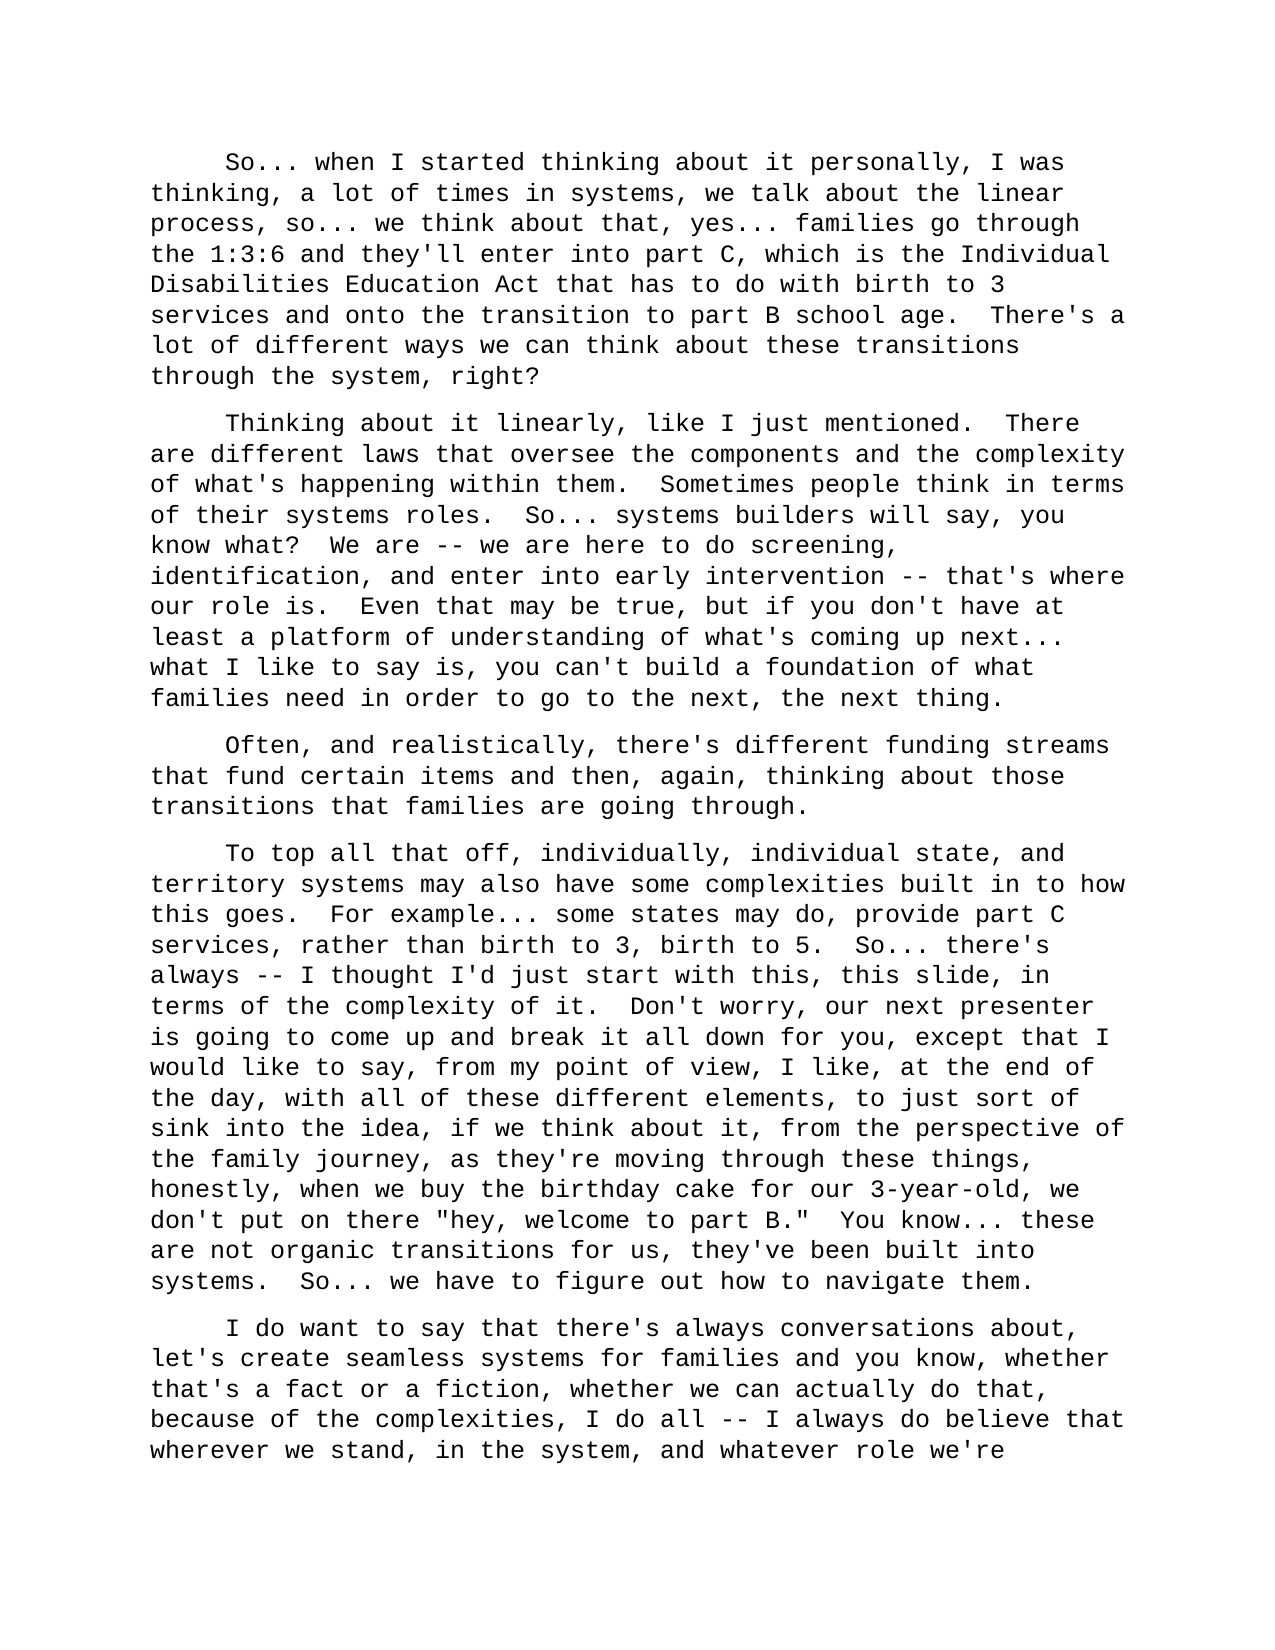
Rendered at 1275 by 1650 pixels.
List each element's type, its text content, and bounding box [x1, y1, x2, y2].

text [150, 1315, 1125, 1466]
text To top all that off, individually, individual state, and territory systems may also have some complexities built in to how this goes. For example... some states may do, provide part C services, rather than birth to 3, birth to 5. So... there's always -- I thought I'd just start with this, this slide, in terms of the complexity of it. Don't worry, our next presenter is going to come up and break it all down for you, except that I would like to say, from my point of view, I like, at the end of the day, with all of these different elements, to just sort of sink into the idea, if we think about it, from the perspective of the family journey, as they're moving through these things, honestly, when we buy the birthday cake for our 3-year-old, we don't put on there "hey, welcome to part B." You know... these are not organic transitions for us, they've been built into systems. So... we have to figure out how to navigate them. [150, 841, 1125, 1297]
text Often, and realistically, there's different funding streams that fund certain items and then, again, thinking about those transitions that families are going through. [150, 733, 1125, 822]
text So... when I started thinking about it personally, I was thinking, a lot of times in systems, we talk about the linear process, so... we think about that, yes... families go through the 1:3:6 and they'll enter into part C, which is the Individual Disabilities Education Act that has to do with birth to 3 services and onto the transition to part B school age. There's a lot of different ways we can think about these transitions through the system, right? [150, 150, 1125, 392]
text Thinking about it linearly, like I just mentioned. There are different laws that oversee the components and the complexity of what's happening within them. Sometimes people think in terms of their systems roles. So... systems builders will say, you know what? We are -- we are here to do screening, identification, and enter into early intervention -- that's where our role is. Even that may be true, but if you don't have at least a platform of understanding of what's coming up next... what I like to say is, you can't build a foundation of what families need in order to go to the next, the next thing. [150, 411, 1125, 714]
